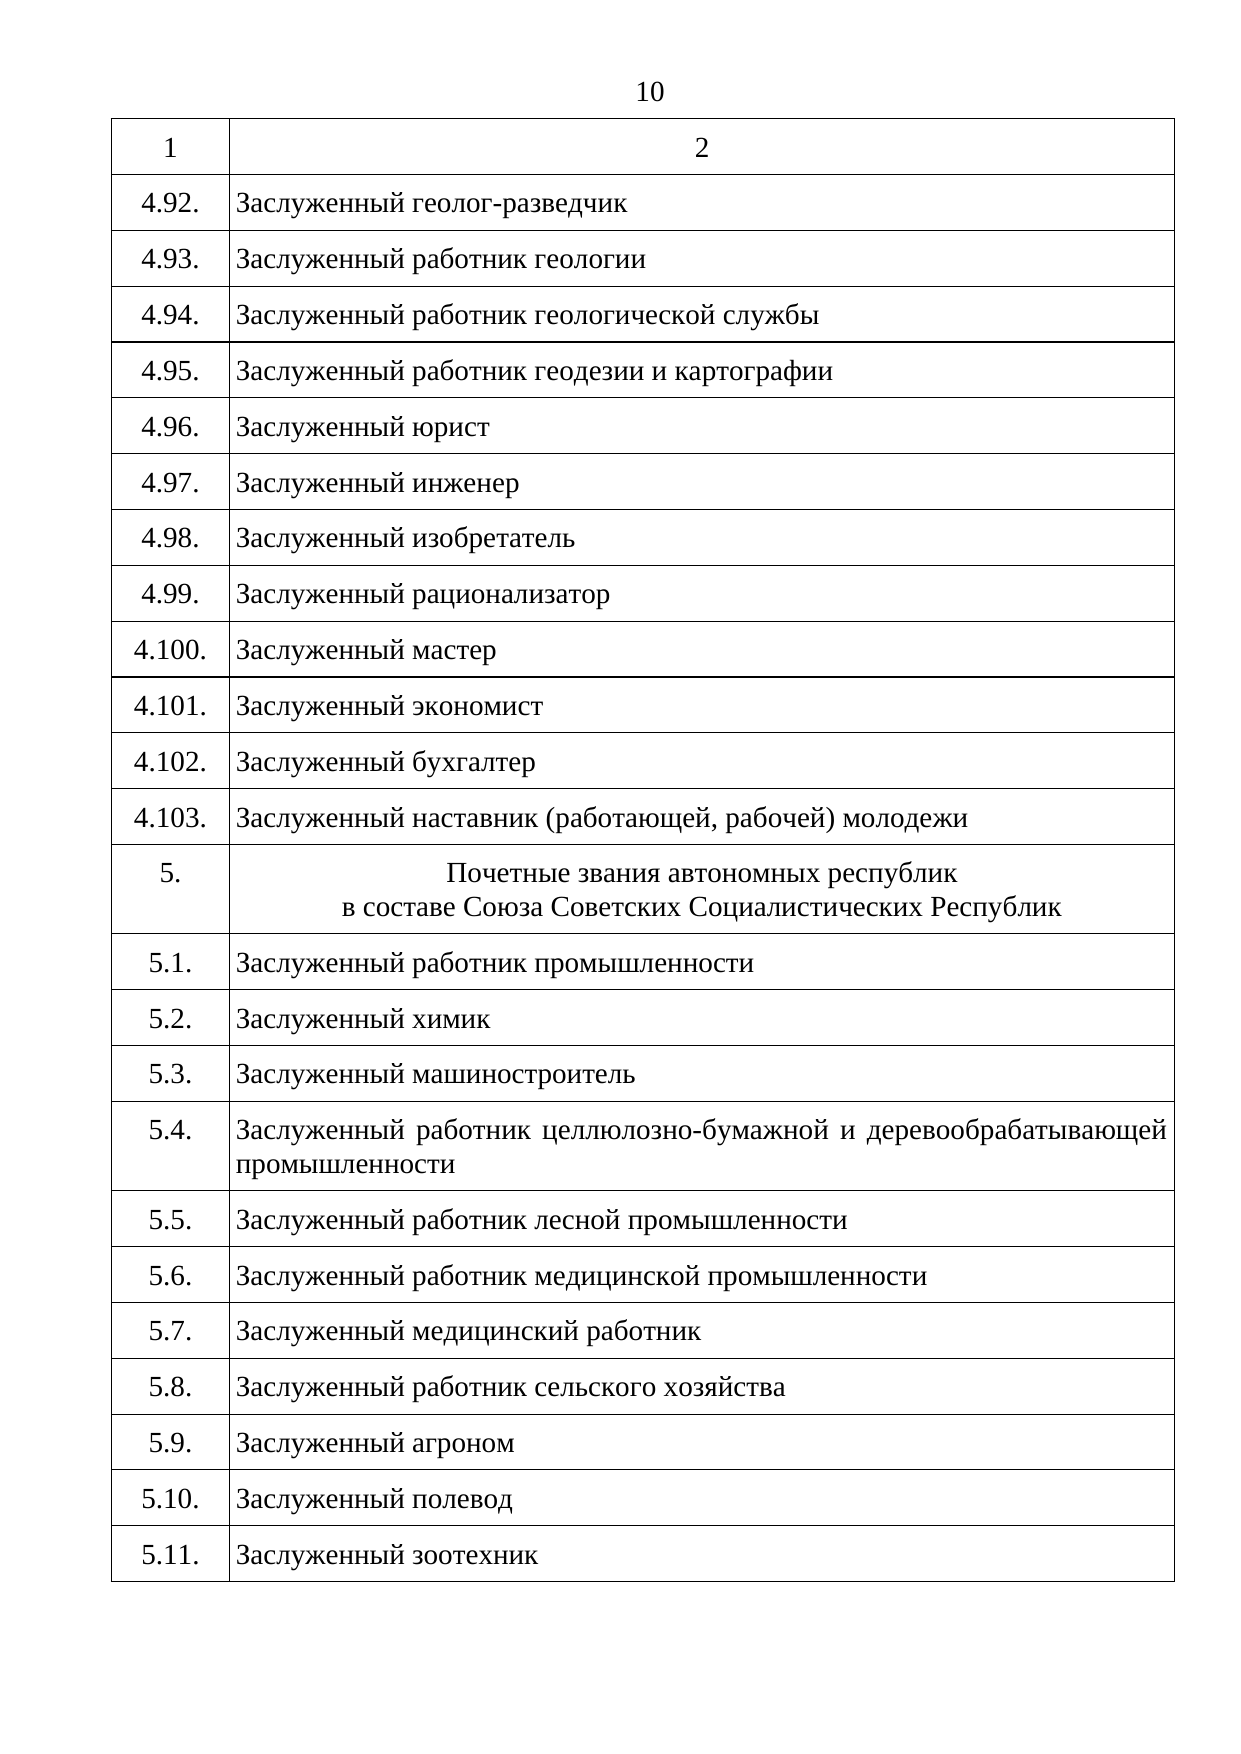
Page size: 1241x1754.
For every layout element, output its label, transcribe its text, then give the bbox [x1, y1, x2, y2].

table_cell 5.9. [112, 1415, 229, 1469]
table_cell 4.96. [112, 398, 229, 453]
table_cell Заслуженный работник сельского хозяйства [230, 1359, 1174, 1413]
table_cell Заслуженный работник промышленности [230, 934, 1174, 989]
table_cell 4.101. [112, 678, 229, 732]
table_cell 4.103. [112, 789, 229, 844]
table_cell Заслуженный работник геологической службы [230, 287, 1174, 341]
table_cell 5.6. [112, 1247, 229, 1302]
table_cell 5.8. [112, 1359, 229, 1413]
table_cell 5.10. [112, 1470, 229, 1525]
table_cell 4.94. [112, 287, 229, 341]
table_cell 4.97. [112, 454, 229, 509]
table_cell 4.99. [112, 566, 229, 621]
table_cell 5. [112, 845, 229, 933]
table_cell Заслуженный медицинский работник [230, 1303, 1174, 1358]
table_cell 4.98. [112, 510, 229, 565]
table_cell Заслуженный геолог-разведчик [230, 175, 1174, 230]
table_cell Заслуженный агроном [230, 1415, 1174, 1469]
table_header 1 [112, 119, 229, 174]
table_cell Заслуженный юрист [230, 398, 1174, 453]
table_cell Заслуженный полевод [230, 1470, 1174, 1525]
table_cell Заслуженный машиностроитель [230, 1046, 1174, 1101]
table_cell Заслуженный работник геологии [230, 231, 1174, 286]
table_cell 4.100. [112, 622, 229, 676]
table_cell 5.11. [112, 1526, 229, 1581]
table_cell Почетные звания автономных республик в составе Союза Советских Социалистических Республик [230, 845, 1174, 933]
table_cell 5.4. [112, 1102, 229, 1190]
table_cell Заслуженный инженер [230, 454, 1174, 509]
table_cell 5.1. [112, 934, 229, 989]
table_cell Заслуженный работник лесной промышленности [230, 1191, 1174, 1246]
table_cell Заслуженный работник целлюлозно-бумажной и деревообрабатывающей промышленности [230, 1102, 1174, 1190]
table_cell Заслуженный мастер [230, 622, 1174, 676]
table_cell 5.2. [112, 990, 229, 1045]
table_cell 5.5. [112, 1191, 229, 1246]
table_cell Заслуженный работник геодезии и картографии [230, 343, 1174, 397]
table_cell 4.102. [112, 733, 229, 788]
table_cell Заслуженный рационализатор [230, 566, 1174, 621]
table_cell 5.7. [112, 1303, 229, 1358]
table_cell 4.93. [112, 231, 229, 286]
table_cell 5.3. [112, 1046, 229, 1101]
table_cell Заслуженный бухгалтер [230, 733, 1174, 788]
table_cell 4.95. [112, 343, 229, 397]
table_cell Заслуженный изобретатель [230, 510, 1174, 565]
table_header 2 [230, 119, 1174, 174]
table_cell 4.92. [112, 175, 229, 230]
table_cell Заслуженный экономист [230, 678, 1174, 732]
table_cell Заслуженный работник медицинской промышленности [230, 1247, 1174, 1302]
table_cell Заслуженный химик [230, 990, 1174, 1045]
table_cell Заслуженный зоотехник [230, 1526, 1174, 1581]
table_cell Заслуженный наставник (работающей, рабочей) молодежи [230, 789, 1174, 844]
